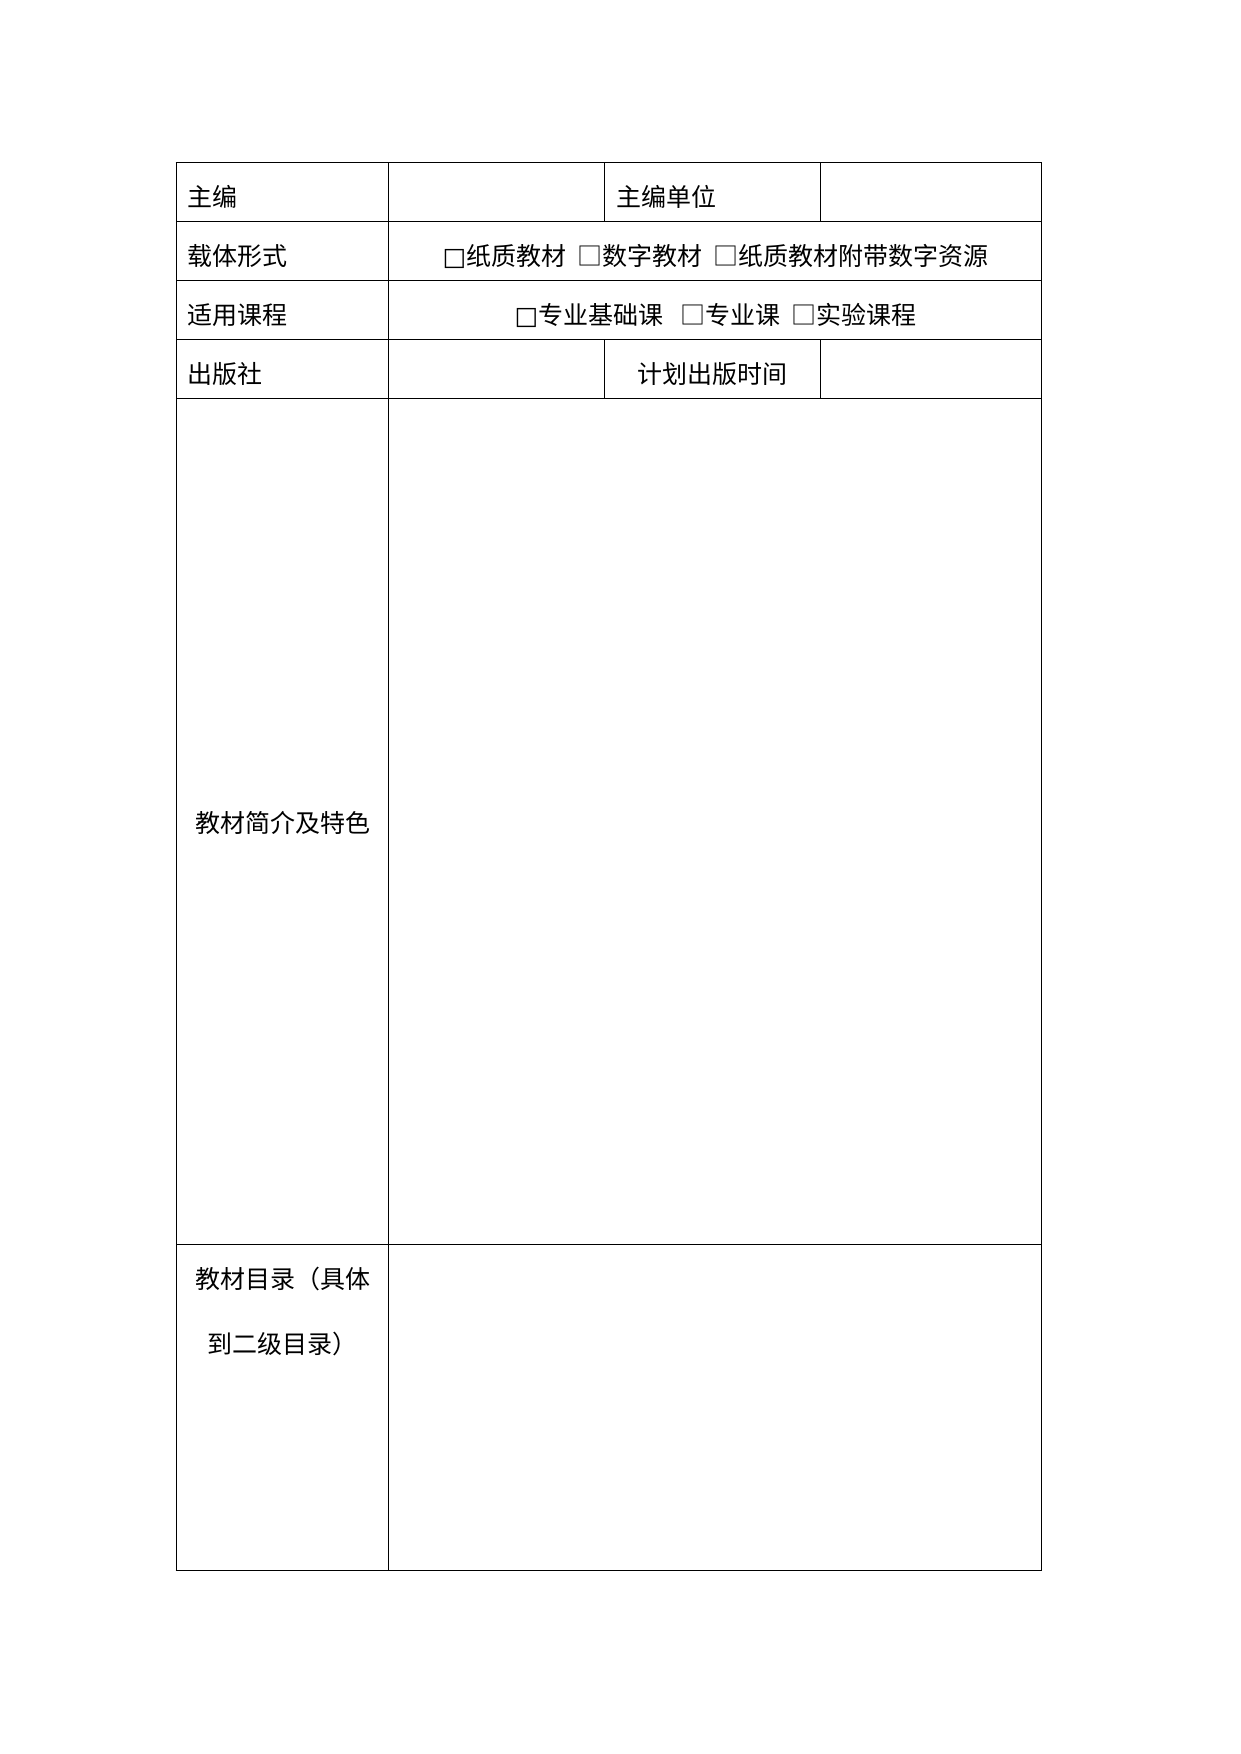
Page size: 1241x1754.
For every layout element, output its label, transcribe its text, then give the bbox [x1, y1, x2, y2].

table_cell 主编 [177, 163, 388, 221]
table_cell 载体形式 [177, 222, 388, 280]
table_cell 计划出版时间 [605, 340, 820, 398]
table_cell [389, 399, 1041, 1244]
table_cell 出版社 [177, 340, 388, 398]
table_cell 适用课程 [177, 281, 388, 339]
table_cell 教材目录（具体到二级目录） [177, 1245, 388, 1570]
table_cell [389, 163, 604, 221]
table_cell 主编单位 [605, 163, 820, 221]
table_cell 教材简介及特色 [177, 399, 388, 1244]
table_cell □纸质教材 □数字教材 □纸质教材附带数字资源 [389, 222, 1041, 280]
table_cell [821, 340, 1041, 398]
table_cell □专业基础课 □专业课 □实验课程 [389, 281, 1041, 339]
table_cell [389, 340, 604, 398]
table_cell [389, 1245, 1041, 1570]
table_cell [821, 163, 1041, 221]
